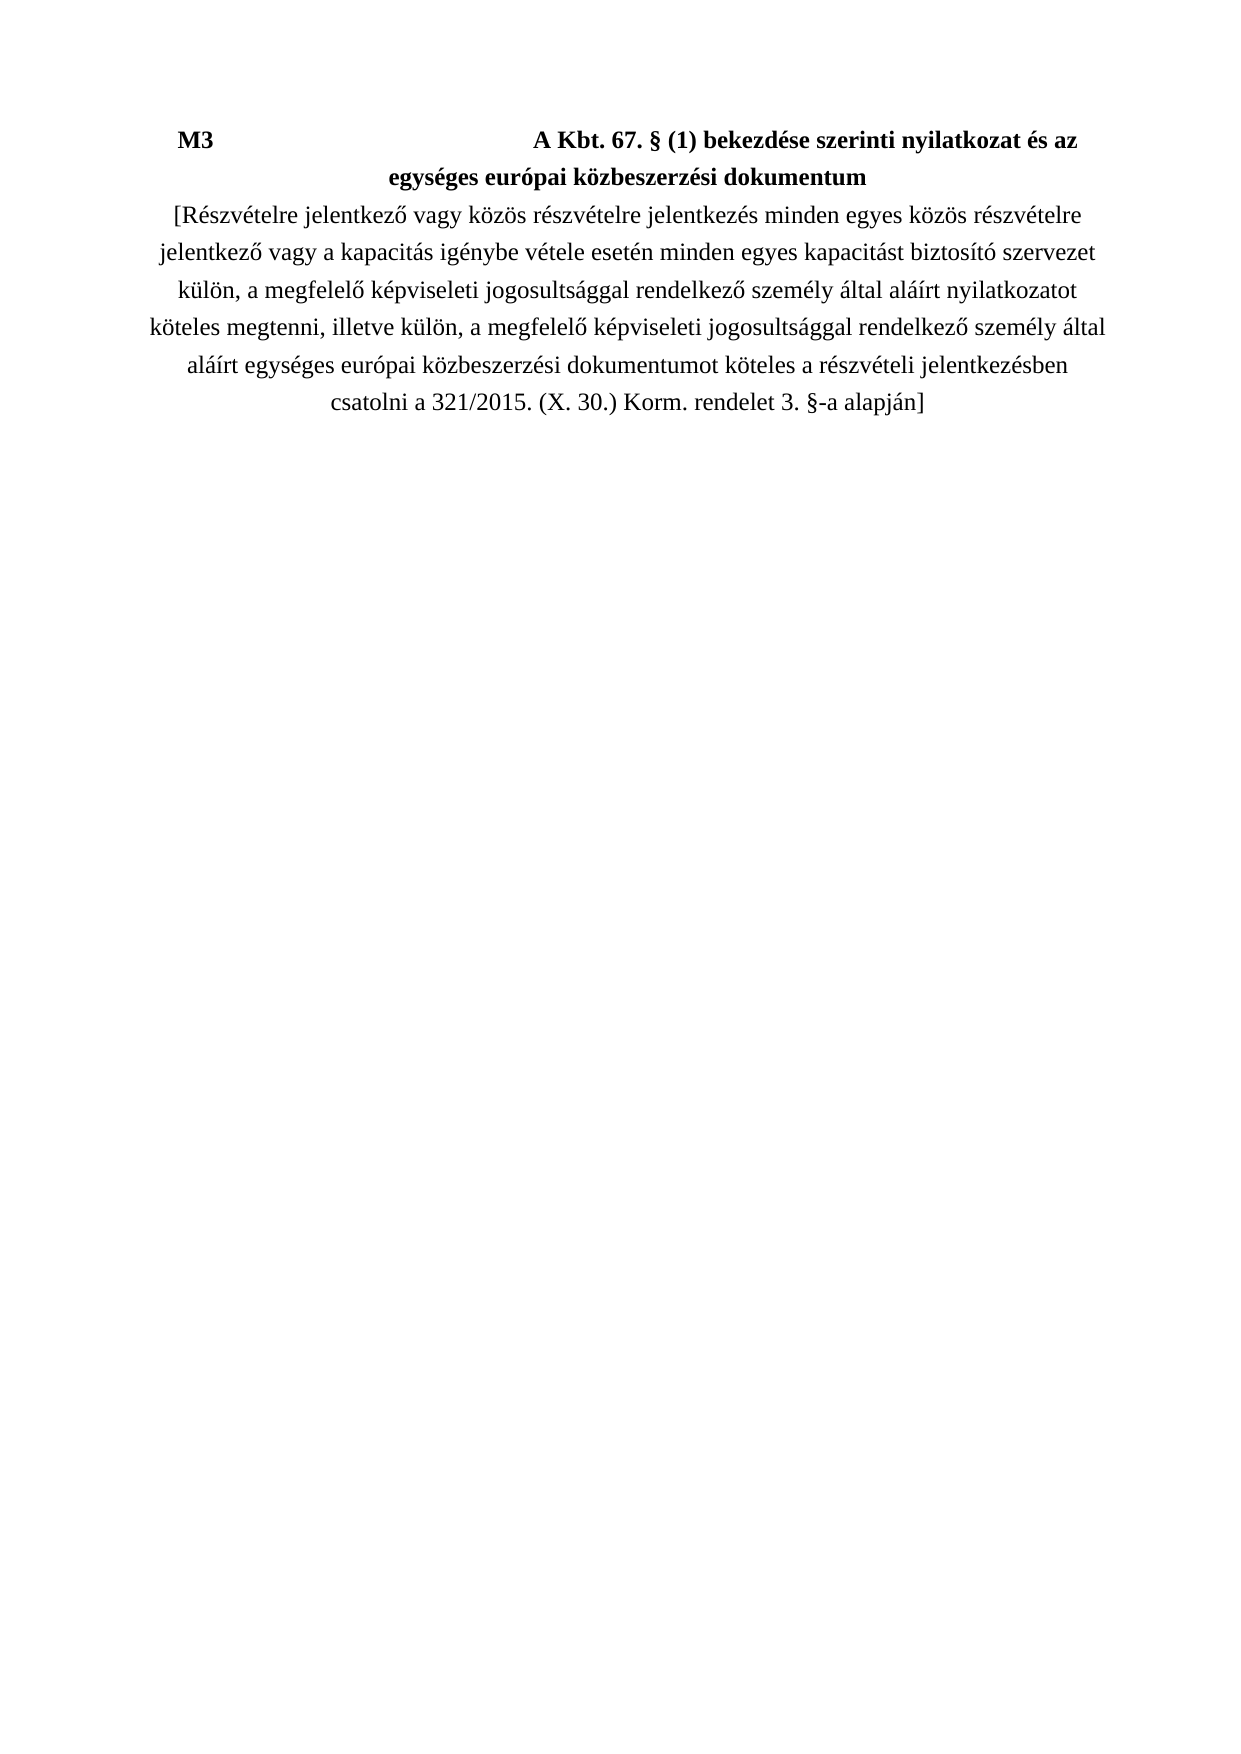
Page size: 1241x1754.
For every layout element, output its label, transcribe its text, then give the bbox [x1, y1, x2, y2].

text [Részvételre jelentkező vagy közös részvételre jelentkezés minden egyes közös részvételre jelentkező vagy a kapacitás igénybe vétele esetén minden egyes kapacitást biztosító szervezet külön, a megfelelő képviseleti jogosultsággal rendelkező személy által aláírt nyilatkozatot köteles megtenni, illetve külön, a megfelelő képviseleti jogosultsággal rendelkező személy által aláírt egységes európai közbeszerzési dokumentumot köteles a részvételi jelentkezésben csatolni a 321/2015. (X. 30.) Korm. rendelet 3. §-a alapján] [148, 193, 1107, 418]
text A Kbt. 67. § (1) bekezdése szerinti nyilatkozat és az egységes európai közbeszerzési dokumentum [148, 118, 1107, 193]
